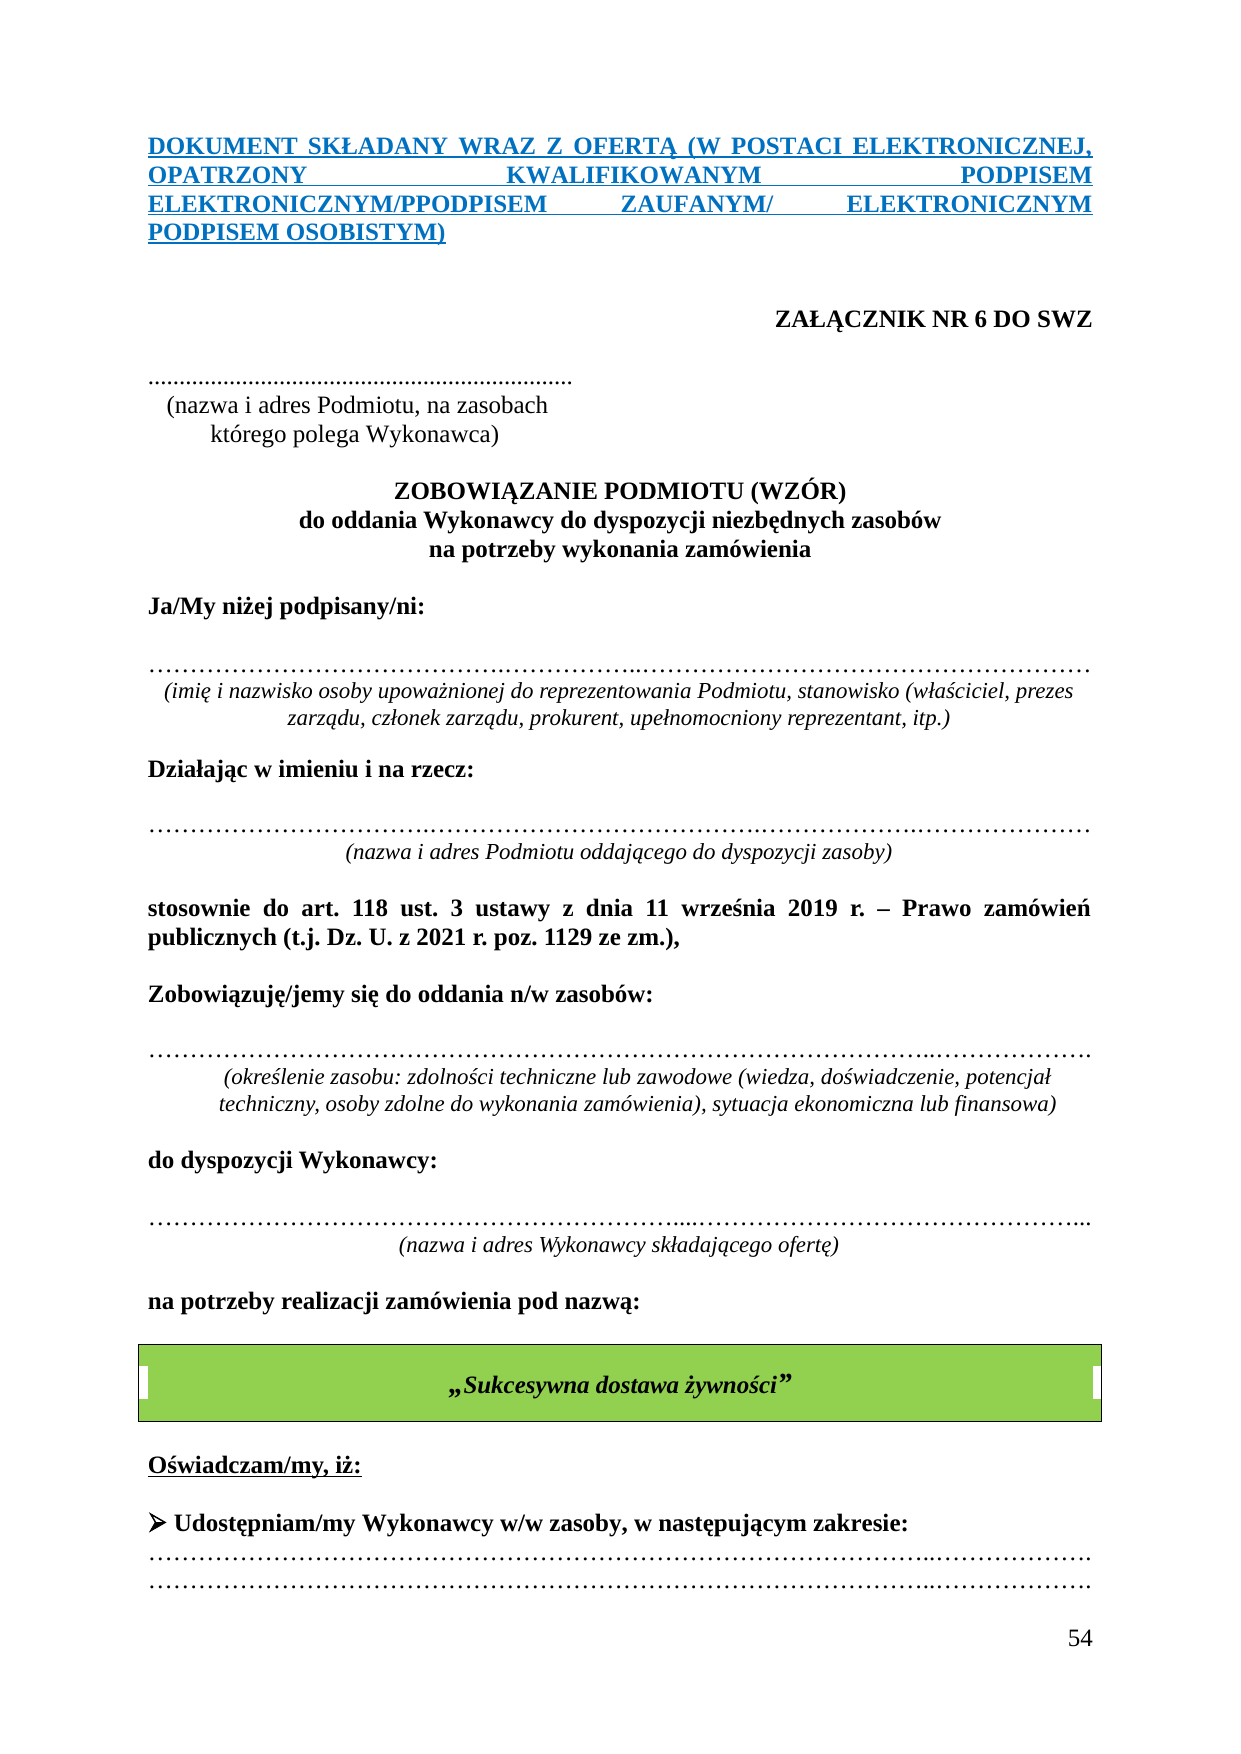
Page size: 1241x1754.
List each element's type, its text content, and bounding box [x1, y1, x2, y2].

text …………………………….………………………………….……………….………………… [148, 809, 1093, 838]
text Ja/My niżej podpisany/ni: [148, 591, 1093, 620]
text „Sukcesywna dostawa żywności” [148, 1366, 1093, 1396]
text …………………………………….……………..……………………………………………… [148, 649, 1093, 677]
text (nazwa i adres Podmiotu, na zasobach [148, 390, 1093, 419]
text stosownie do art. 118 ust. 3 ustawy z dnia 11 września 2019 r. – Prawo zamówień publicznych (t.j. Dz. U. z 2021 r. poz. 1129 ze zm.), [148, 893, 1093, 951]
text Udostępniam/my Wykonawcy w/w zasoby, w następującym zakresie: [148, 1508, 1093, 1537]
text DOKUMENT SKŁADANY WRAZ Z OFERTĄ (W POSTACI ELEKTRONICZNEJ, OPATRZONY KWALIFIKOWANYM PODPISEM ELEKTRONICZNYM/PPODPISEM ZAUFANYM/ ELEKTRONICZNYM PODPISEM OSOBISTYM) [148, 131, 1093, 156]
text Działając w imieniu i na rzecz: [148, 754, 1093, 783]
text …………………………………………………………………………………..………………. [148, 1566, 1093, 1594]
text ………………………………………………………....………………………………………... [148, 1202, 1093, 1231]
text ZAŁĄCZNIK NR 6 DO SWZ [295, 304, 1093, 332]
text Zobowiązuję/jemy się do oddania n/w zasobów: [148, 979, 1093, 1008]
text którego polega Wykonawca) [148, 419, 1093, 447]
text DOKUMENT SKŁADANY WRAZ Z OFERTĄ (W POSTACI ELEKTRONICZNEJ, OPATRZONY KWALIFIKOWANYM PODPISEM ELEKTRONICZNYM/PPODPISEM ZAUFANYM/ ELEKTRONICZNYM PODPISEM OSOBISTYM) [148, 158, 1093, 185]
text (nazwa i adres Podmiotu oddającego do dyspozycji zasoby) [148, 838, 1093, 864]
text (nazwa i adres Wykonawcy składającego ofertę) [148, 1231, 1093, 1257]
text do dyspozycji Wykonawcy: [148, 1145, 1093, 1173]
text na potrzeby realizacji zamówienia pod nazwą: [148, 1286, 1093, 1315]
text (określenie zasobu: zdolności techniczne lub zawodowe (wiedza, doświadczenie, potencjał techniczny, osoby zdolne do wykonania zamówienia), sytuacja ekonomiczna lub finansowa) [185, 1063, 1093, 1116]
text (imię i nazwisko osoby upoważnionej do reprezentowania Podmiotu, stanowisko (właściciel, prezes zarządu, członek zarządu, prokurent, upełnomocniony reprezentant, itp.) [148, 677, 1093, 730]
text DOKUMENT SKŁADANY WRAZ Z OFERTĄ (W POSTACI ELEKTRONICZNEJ, OPATRZONY KWALIFIKOWANYM PODPISEM ELEKTRONICZNYM/PPODPISEM ZAUFANYM/ ELEKTRONICZNYM PODPISEM OSOBISTYM) [148, 186, 1093, 214]
text do oddania Wykonawcy do dyspozycji niezbędnych zasobów [148, 505, 1093, 534]
text .................................................................... [148, 361, 1093, 390]
text …………………………………………………………………………………..………………. [148, 1537, 1093, 1566]
text ZOBOWIĄZANIE PODMIOTU (WZÓR) [148, 476, 1093, 505]
text …………………………………………………………………………………..………………. [148, 1034, 1093, 1063]
text DOKUMENT SKŁADANY WRAZ Z OFERTĄ (W POSTACI ELEKTRONICZNEJ, OPATRZONY KWALIFIKOWANYM PODPISEM ELEKTRONICZNYM/PPODPISEM ZAUFANYM/ ELEKTRONICZNYM PODPISEM OSOBISTYM) [148, 215, 1093, 246]
text Oświadczam/my, iż: [148, 1451, 1093, 1479]
text na potrzeby wykonania zamówienia [148, 534, 1093, 562]
